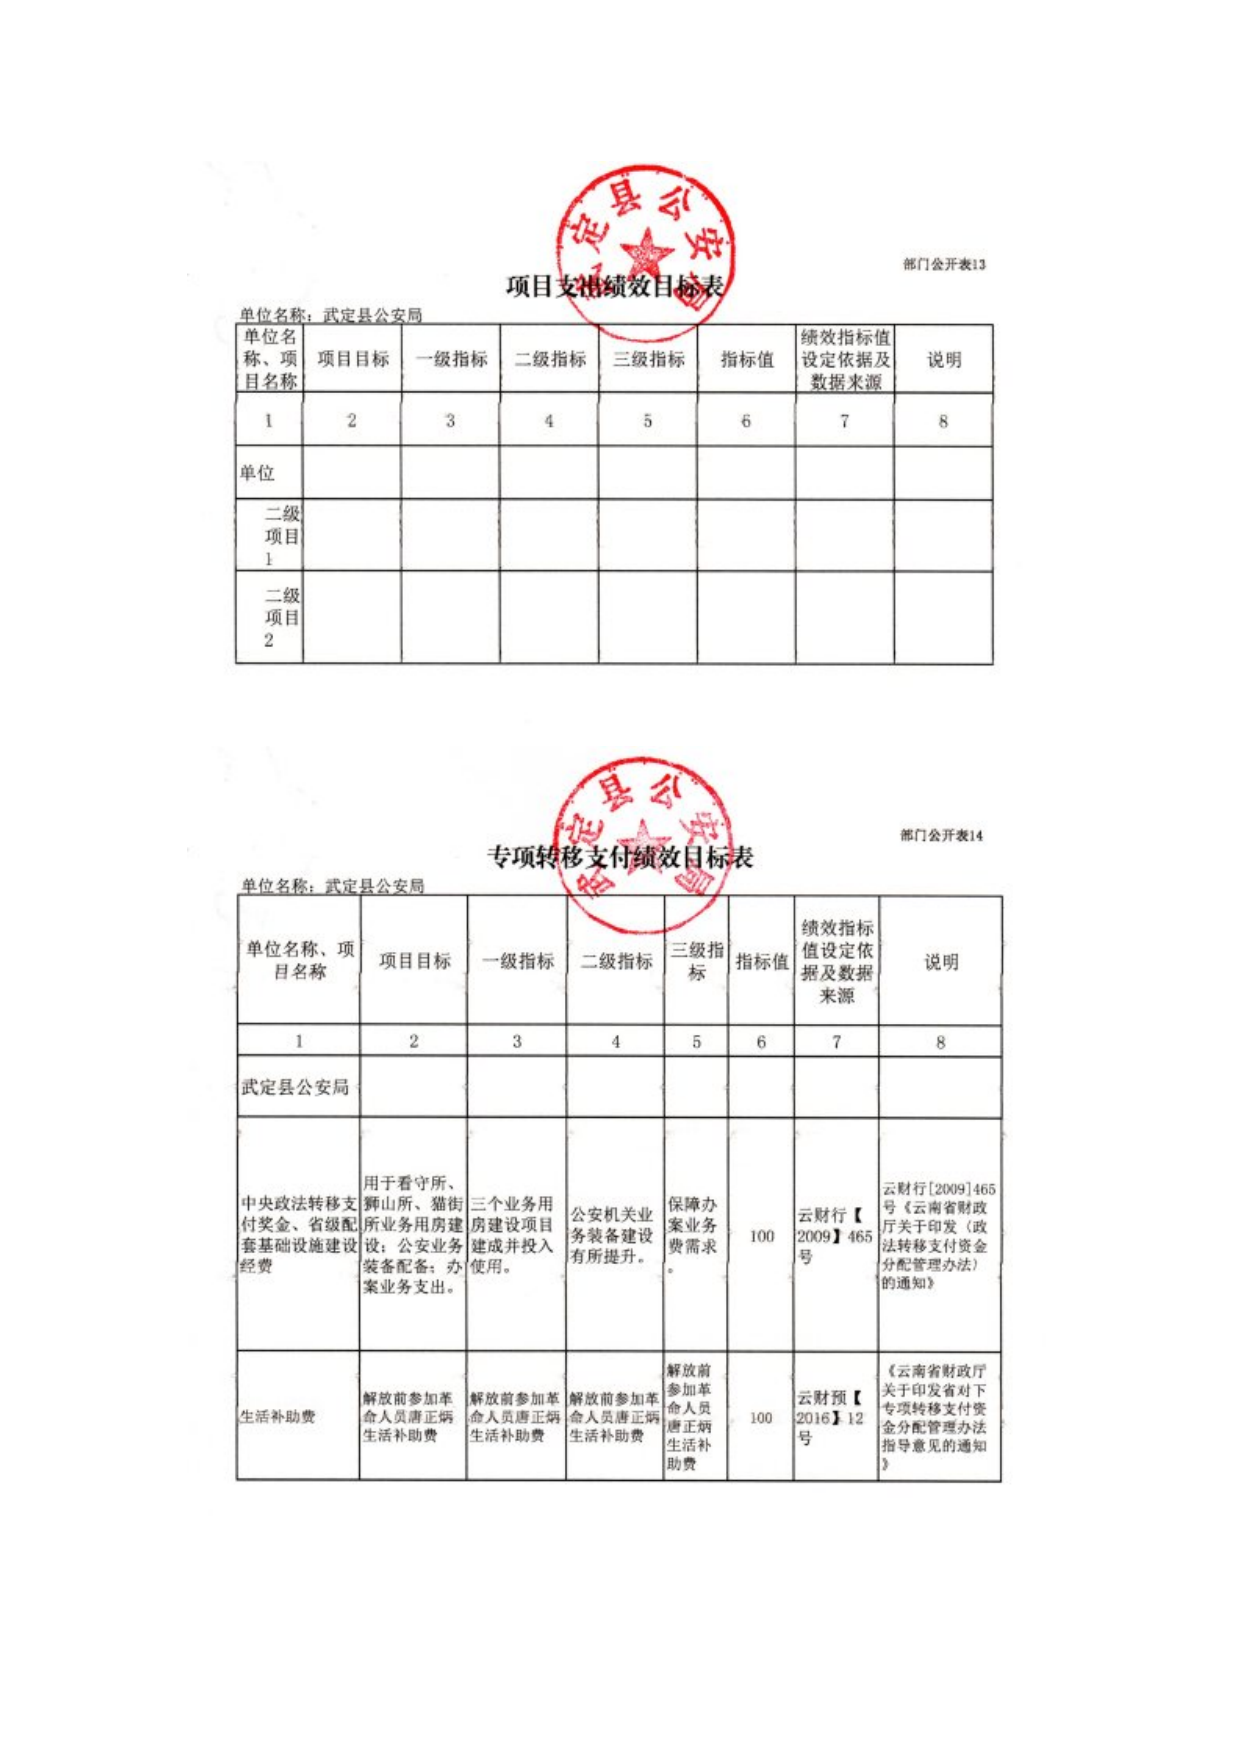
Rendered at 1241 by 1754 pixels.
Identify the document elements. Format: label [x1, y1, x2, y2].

picture [187, 161, 1052, 741]
picture [187, 746, 1052, 1516]
